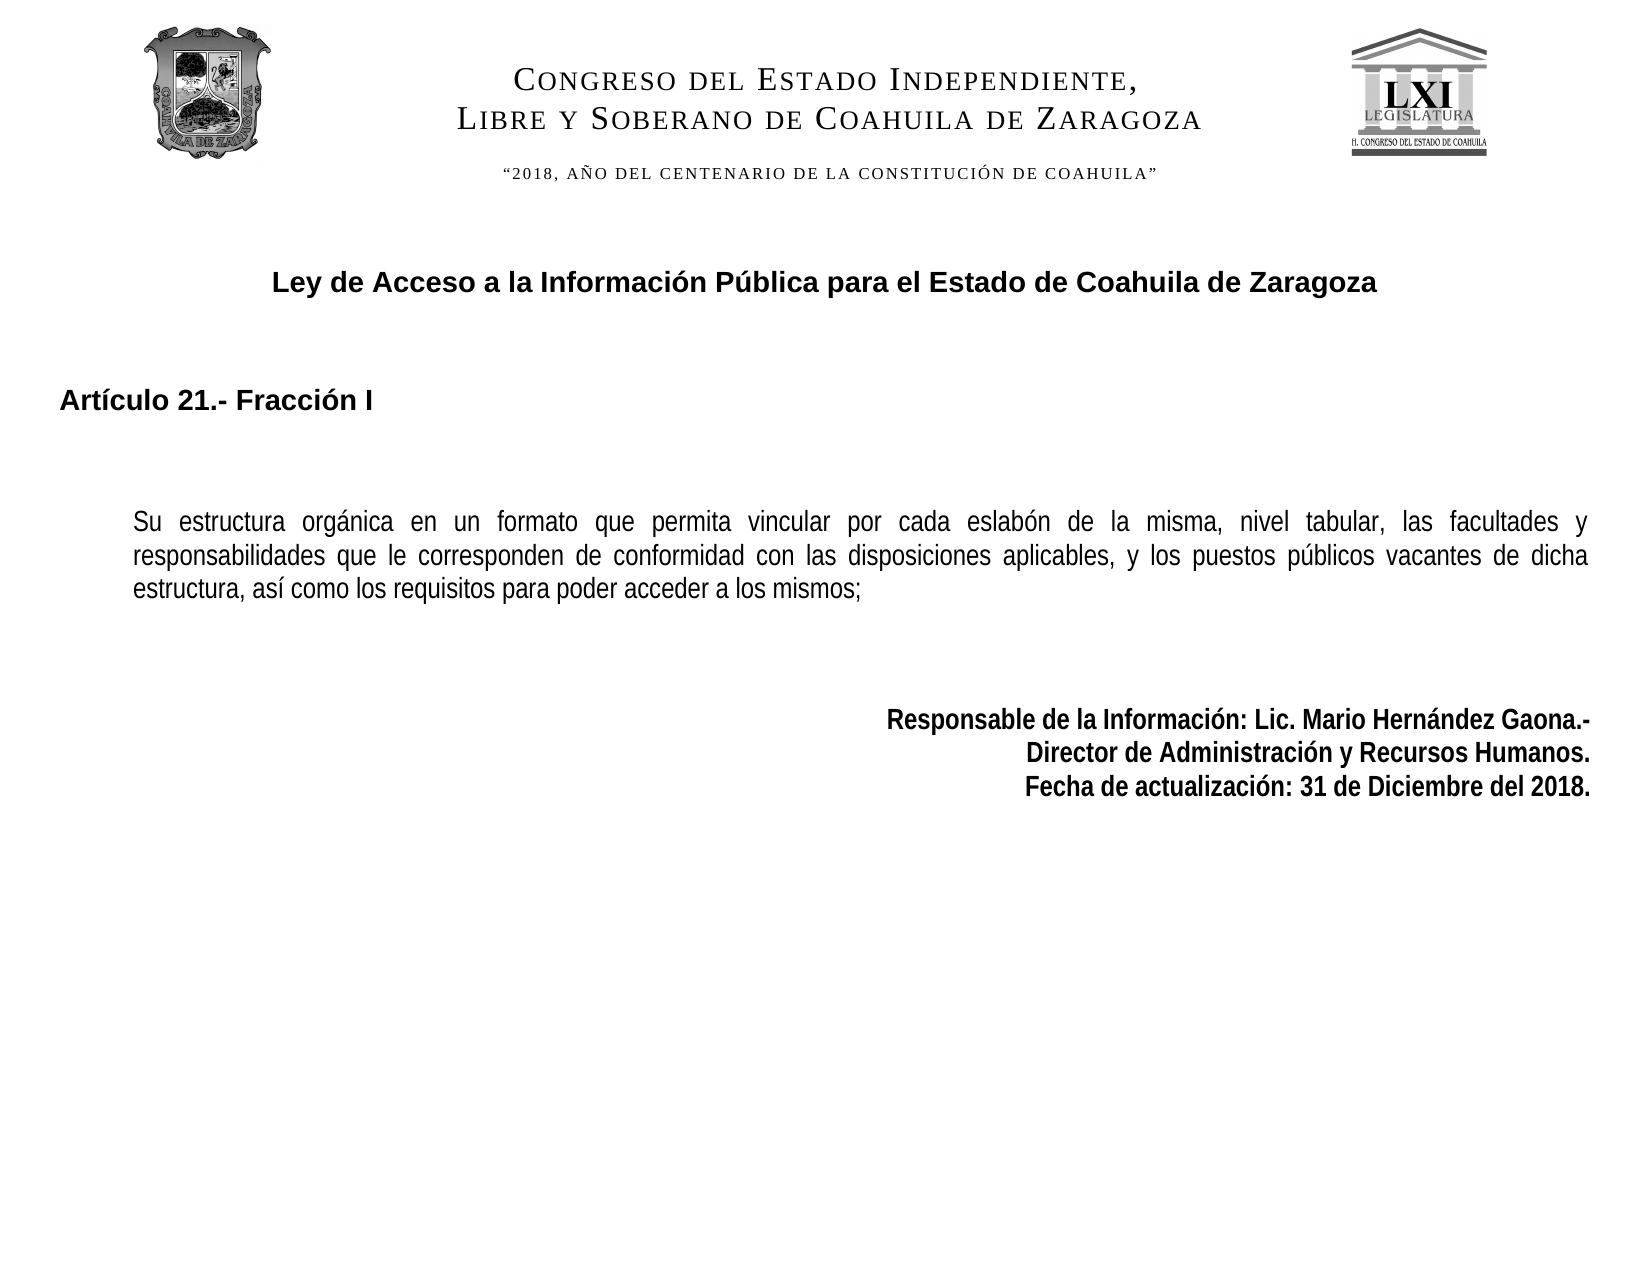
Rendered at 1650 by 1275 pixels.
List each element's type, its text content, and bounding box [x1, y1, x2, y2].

text Artículo 21.- Fracción I [59, 383, 1591, 417]
picture [1350, 25, 1488, 159]
picture [142, 24, 273, 162]
text Fecha de actualización: 31 de Diciembre del 2018. [59, 769, 1300, 802]
text Su estructura orgánica en un formato que permita vincular por cada eslabón de la misma, nivel tabular, las facultades y responsabilidades que le corresponden de conformidad con las disposiciones aplicables, y los puestos públicos vacantes de dicha estructura, así como los requisitos para poder acceder a los mismos; [133, 504, 1591, 605]
text Ley de Acceso a la Información Pública para el Estado de Coahuila de Zaragoza [59, 264, 1591, 298]
text Responsable de la Información: Lic. Mario Hernández Gaona.- Director de Administración y Recursos Humanos. [59, 702, 1591, 769]
